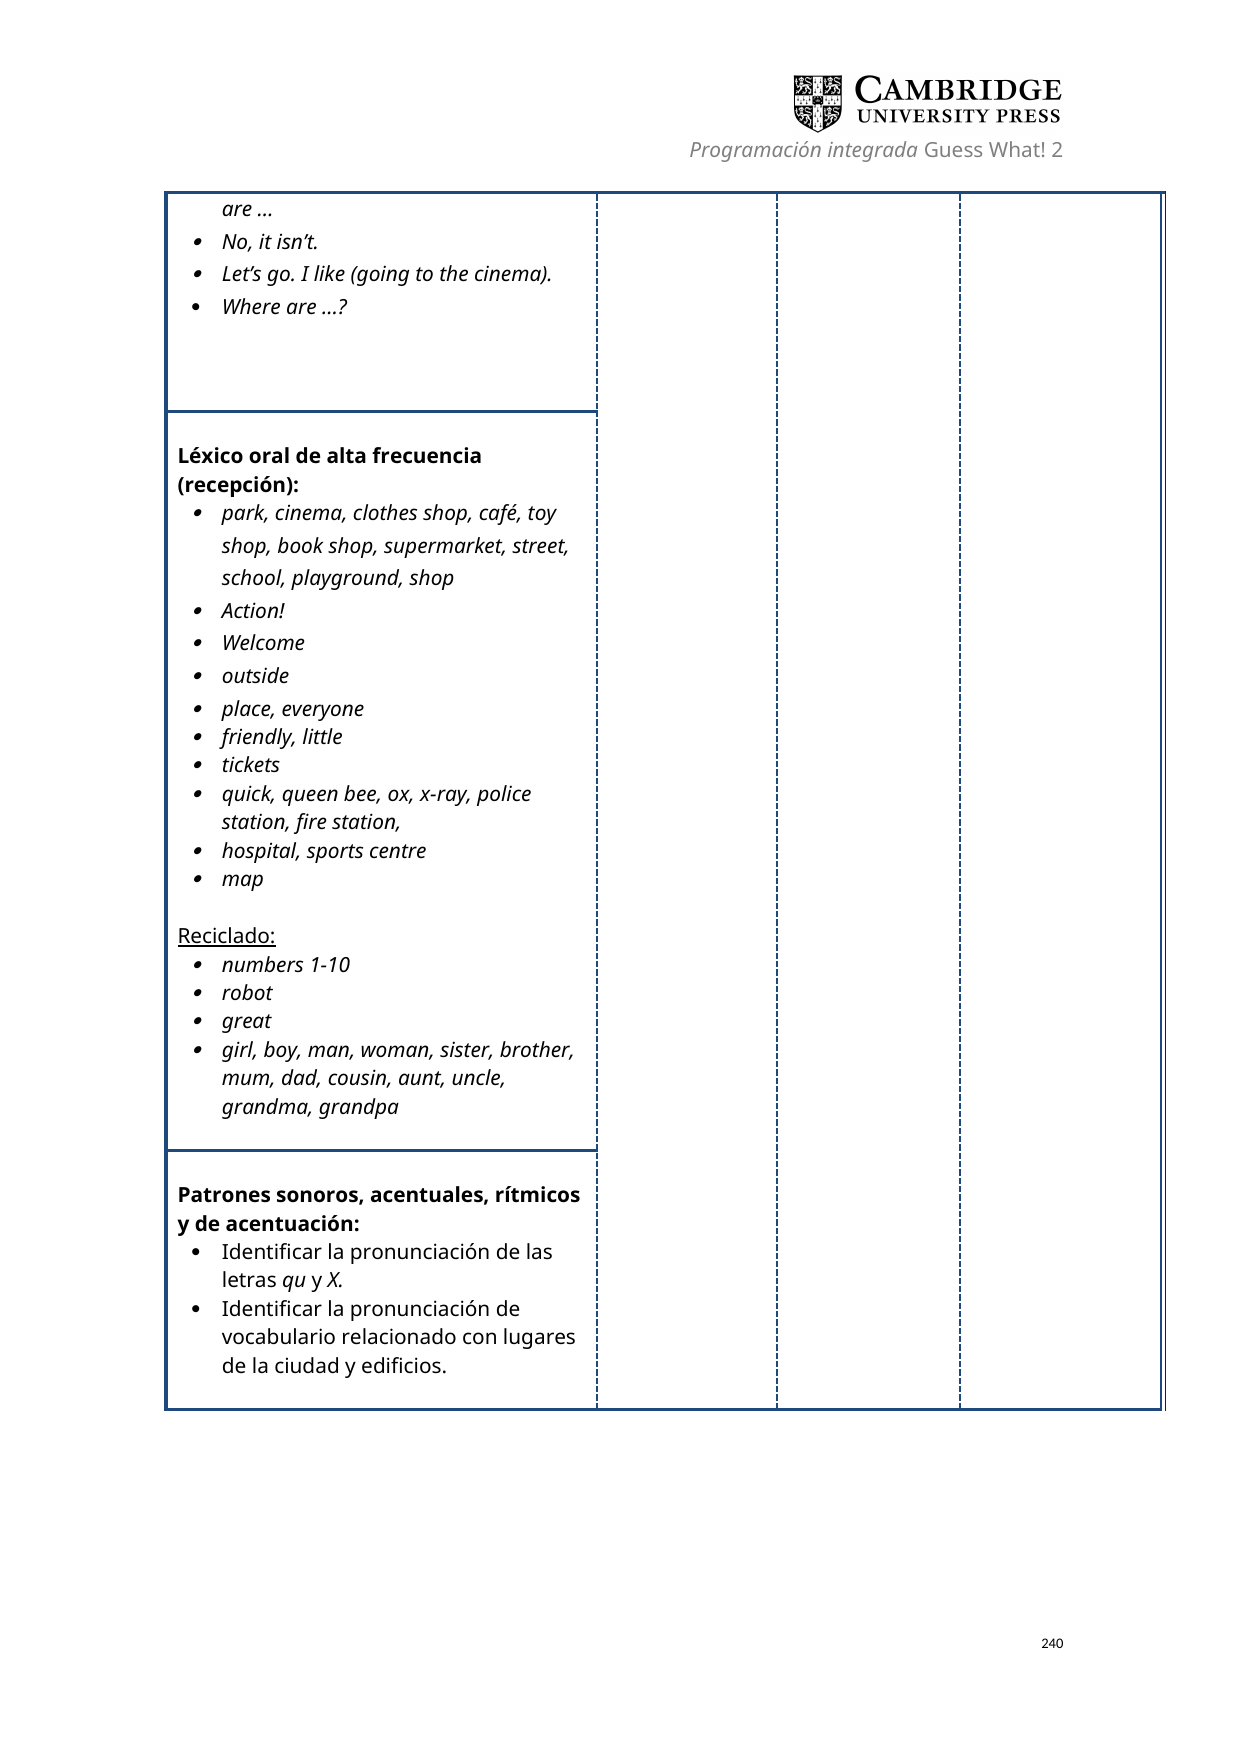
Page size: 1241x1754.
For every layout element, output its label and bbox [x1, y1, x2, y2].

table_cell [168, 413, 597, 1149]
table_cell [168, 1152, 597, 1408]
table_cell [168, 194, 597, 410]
picture [791, 73, 1064, 135]
